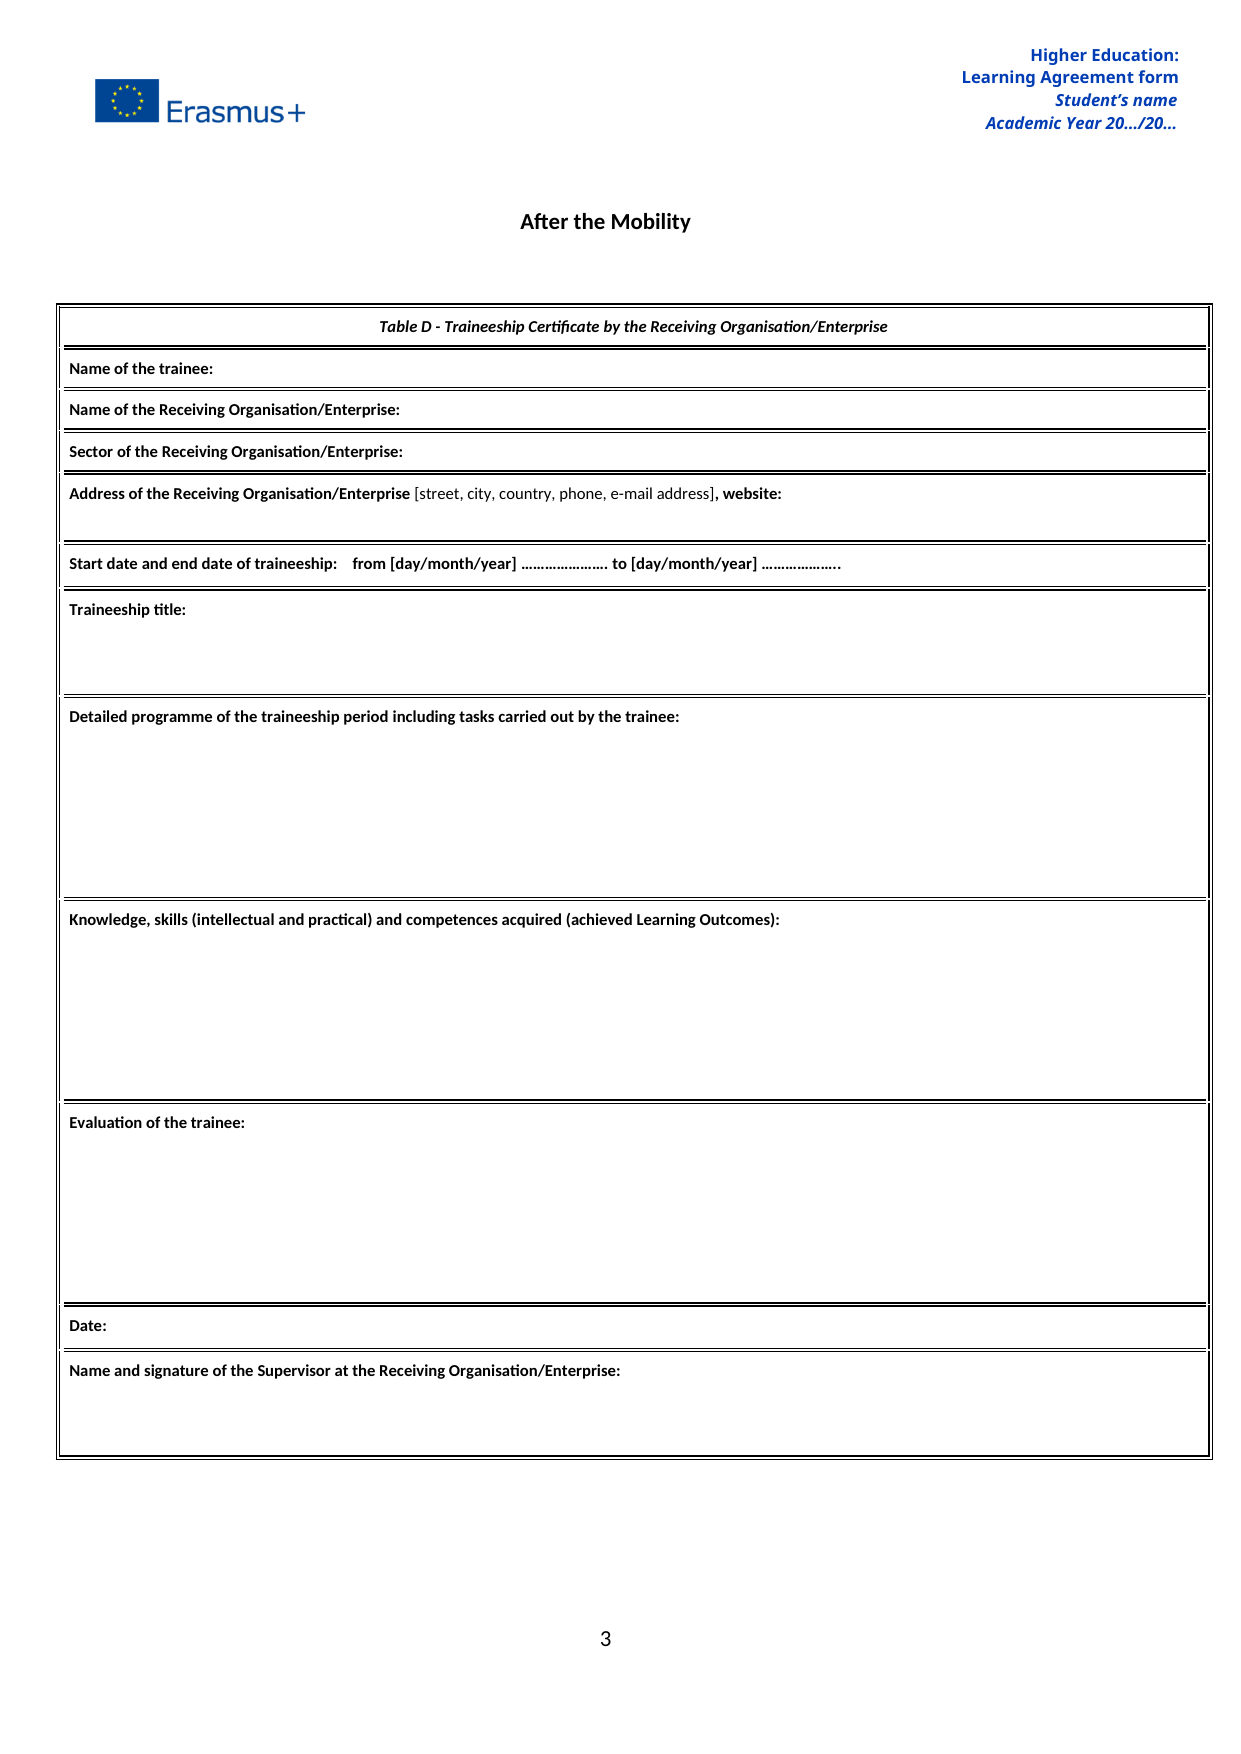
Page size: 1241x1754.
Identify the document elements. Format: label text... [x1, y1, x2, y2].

table_header Table D - Traineeship Certificate by the Receiving Organisation/Enterprise [60, 308, 1208, 345]
table_cell Detailed programme of the traineeship period including tasks carried out by the trainee: [58, 694, 1211, 896]
table_cell Name and signature of the Supervisor at the Receiving Organisation/Enterprise: [58, 1348, 1211, 1455]
table_cell Address of the Receiving Organisation/Enterprise [street, city, country, phone, e-mail address], website: [58, 470, 1211, 540]
picture [95, 79, 306, 123]
table_cell Sector of the Receiving Organisation/Enterprise: [58, 428, 1211, 470]
table_cell Name of the trainee: [58, 345, 1211, 387]
table_cell Start date and end date of traineeship: from [day/month/year] …………………. to [day/month/year] ……………….. [58, 540, 1211, 586]
table_cell Traineeship title: [58, 586, 1211, 694]
table_cell Knowledge, skills (intellectual and practical) and competences acquired (achieved Learning Outcomes): [58, 896, 1211, 1099]
table_cell Evaluation of the trainee: [58, 1099, 1211, 1302]
table_cell Name of the Receiving Organisation/Enterprise: [58, 387, 1211, 428]
text After the Mobility [15, 207, 1196, 235]
table_cell Date: [58, 1302, 1211, 1348]
